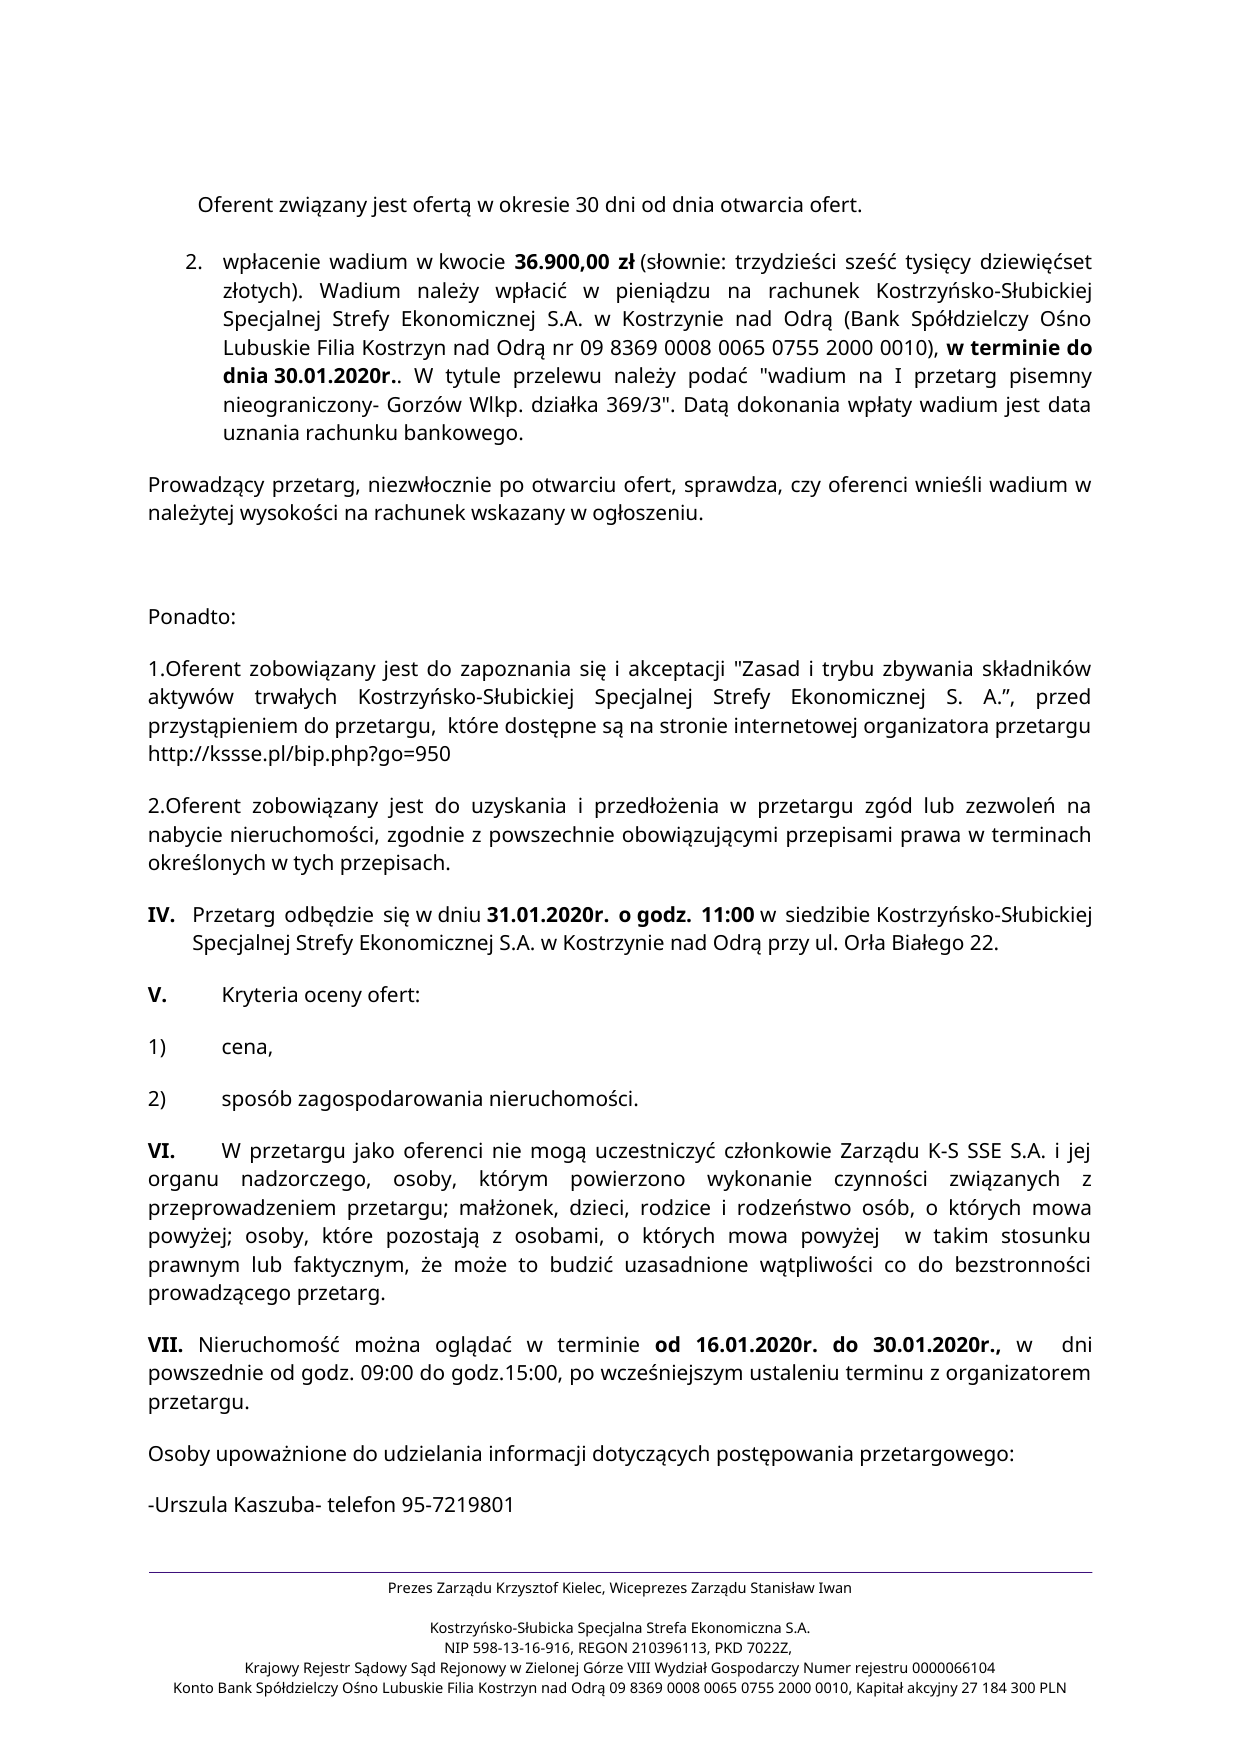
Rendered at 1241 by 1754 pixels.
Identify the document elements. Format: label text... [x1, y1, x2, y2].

list W przetargu jako oferenci nie mogą uczestniczyć członkowie Zarządu K-S SSE S.A. i jej organu nadzorczego, osoby, którym powierzono wykonanie czynności związanych z przeprowadzeniem przetargu; małżonek, dzieci, rodzice i rodzeństwo osób, o których mowa powyżej; osoby, które pozostają z osobami, o których mowa powyżej w takim stosunku prawnym lub faktycznym, że może to budzić uzasadnione wątpliwości co do bezstronności prowadzącego przetarg. [148, 1136, 1093, 1307]
text 2.Oferent zobowiązany jest do uzyskania i przedłożenia w przetargu zgód lub zezwoleń na nabycie nieruchomości, zgodnie z powszechnie obowiązującymi przepisami prawa w terminach określonych w tych przepisach. [148, 791, 1093, 877]
text VII. Nieruchomość można oglądać w terminie od 16.01.2020r. do 30.01.2020r., w dni powszednie od godz. 09:00 do godz.15:00, po wcześniejszym ustaleniu terminu z organizatorem przetargu. [148, 1330, 1093, 1415]
text Prowadzący przetarg, niezwłocznie po otwarciu ofert, sprawdza, czy oferenci wnieśli wadium w należytej wysokości na rachunek wskazany w ogłoszeniu. [148, 470, 1093, 527]
list cena, [148, 1032, 1093, 1061]
list sposób zagospodarowania nieruchomości. [148, 1084, 1093, 1112]
text Osoby upoważnione do udzielania informacji dotyczących postępowania przetargowego: [148, 1439, 1093, 1467]
text -Urszula Kaszuba- telefon 95-7219801 [148, 1491, 1093, 1519]
list wpłacenie wadium w kwocie 36.900,00 zł (słownie: trzydzieści sześć tysięcy dziewięćset złotych). Wadium należy wpłacić w pieniądzu na rachunek Kostrzyńsko-Słubickiej Specjalnej Strefy Ekonomicznej S.A. w Kostrzynie nad Odrą (Bank Spółdzielczy Ośno Lubuskie Filia Kostrzyn nad Odrą nr 09 8369 0008 0065 0755 2000 0010), w terminie do dnia 30.01.2020r.. W tytule przelewu należy podać "wadium na I przetarg pisemny nieograniczony- Gorzów Wlkp. działka 369/3". Datą dokonania wpłaty wadium jest data uznania rachunku bankowego. [185, 247, 1093, 447]
text Oferent związany jest ofertą w okresie 30 dni od dnia otwarcia ofert. [192, 190, 1093, 218]
list Przetarg odbędzie się w dniu 31.01.2020r. o godz. 11:00 w siedzibie Kostrzyńsko-Słubickiej Specjalnej Strefy Ekonomicznej S.A. w Kostrzynie nad Odrą przy ul. Orła Białego 22. [148, 900, 1093, 957]
picture [147, 1564, 1093, 1573]
text Ponadto: [148, 602, 1093, 631]
list Kryteria oceny ofert: [148, 980, 1093, 1009]
text 1.Oferent zobowiązany jest do zapoznania się i akceptacji "Zasad i trybu zbywania składników aktywów trwałych Kostrzyńsko-Słubickiej Specjalnej Strefy Ekonomicznej S. A.”, przed przystąpieniem do przetargu, które dostępne są na stronie internetowej organizatora przetargu http://kssse.pl/bip.php?go=950 [148, 654, 1093, 768]
